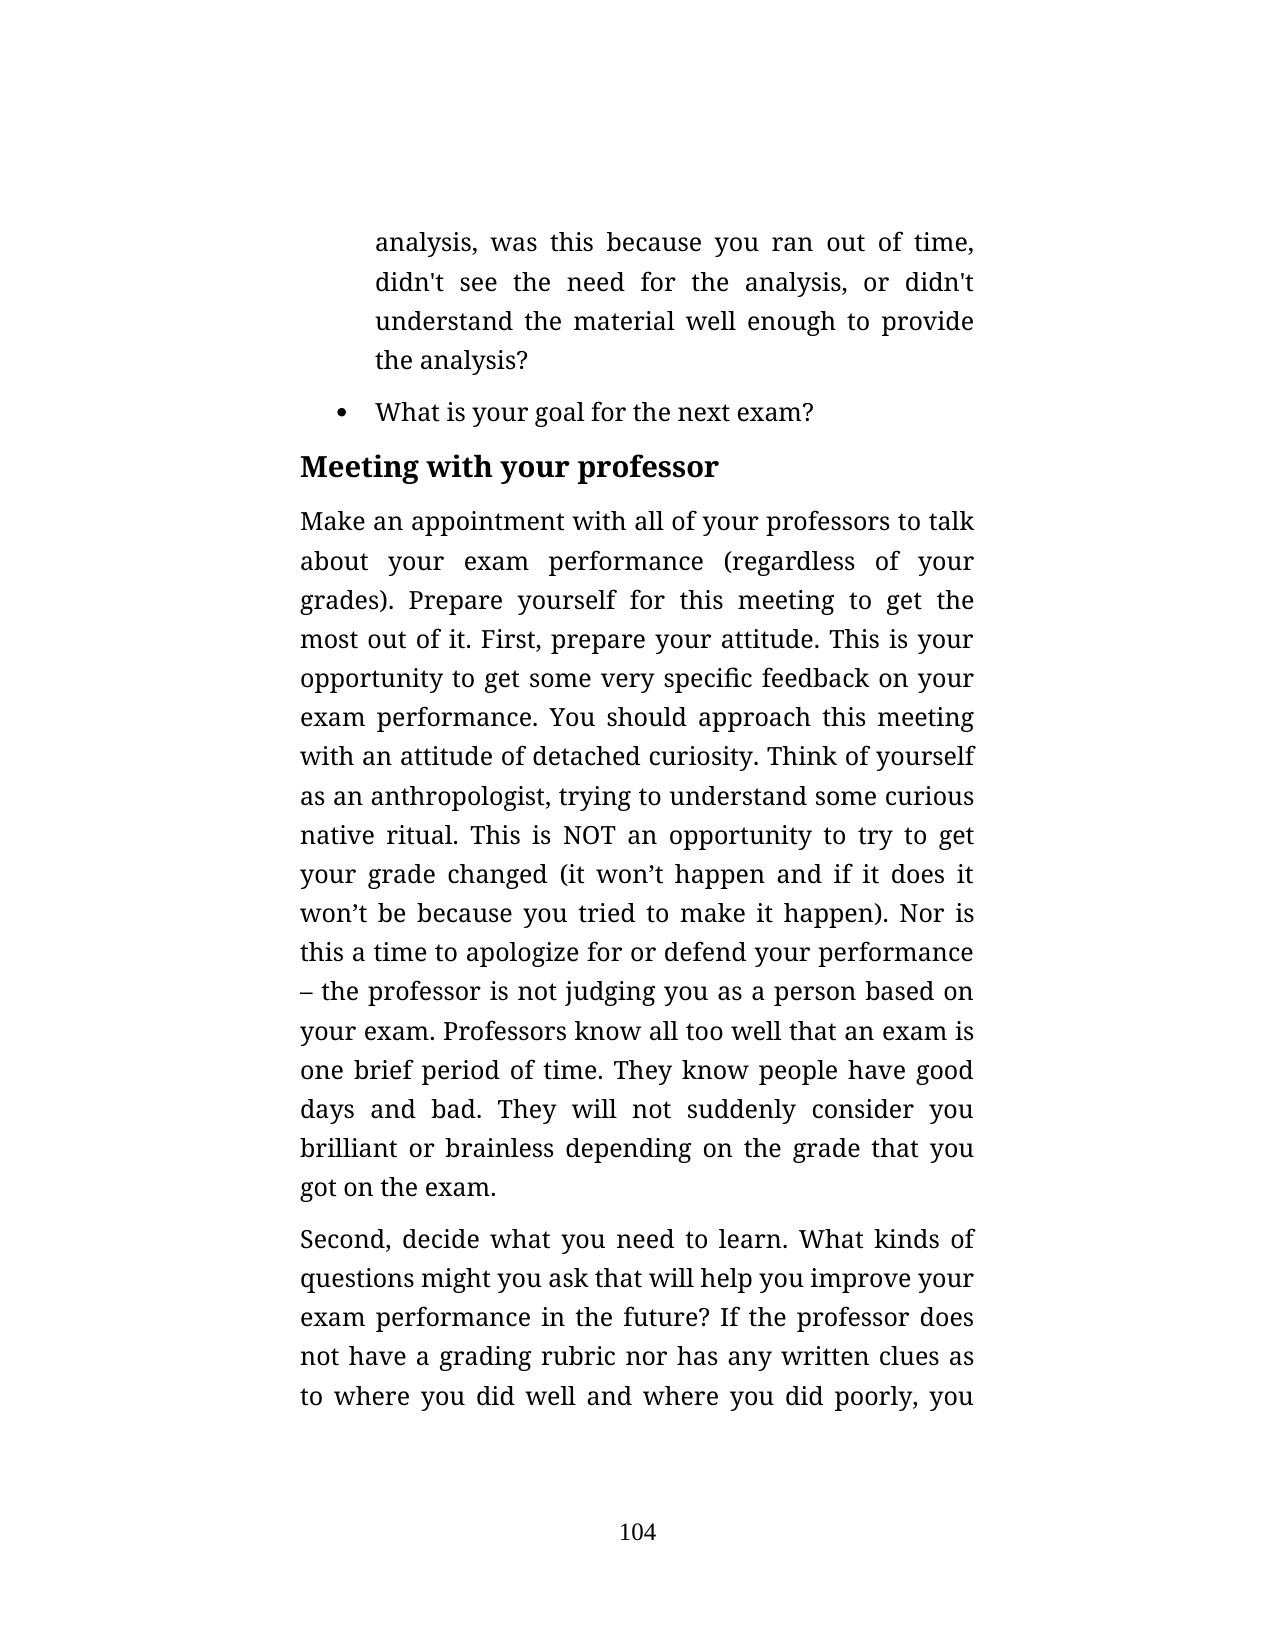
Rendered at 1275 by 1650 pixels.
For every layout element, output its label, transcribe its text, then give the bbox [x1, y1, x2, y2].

subtitle Meeting with your professor [300, 446, 975, 486]
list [337, 225, 975, 377]
list What is your goal for the next exam? [337, 394, 975, 428]
text Make an appointment with all of your professors to talk about your exam performance (regardless of your grades). Prepare yourself for this meeting to get the most out of it. First, prepare your attitude. This is your opportunity to get some very specific feedback on your exam performance. You should approach this meeting with an attitude of detached curiosity. Think of yourself as an anthropologist, trying to understand some curious native ritual. This is NOT an opportunity to try to get your grade changed (it won’t happen and if it does it won’t be because you tried to make it happen). Nor is this a time to apologize for or defend your performance – the professor is not judging you as a person based on your exam. Professors know all too well that an exam is one brief period of time. They know people have good days and bad. They will not suddenly consider you brilliant or brainless depending on the grade that you got on the exam. [300, 504, 975, 1204]
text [300, 1221, 975, 1412]
